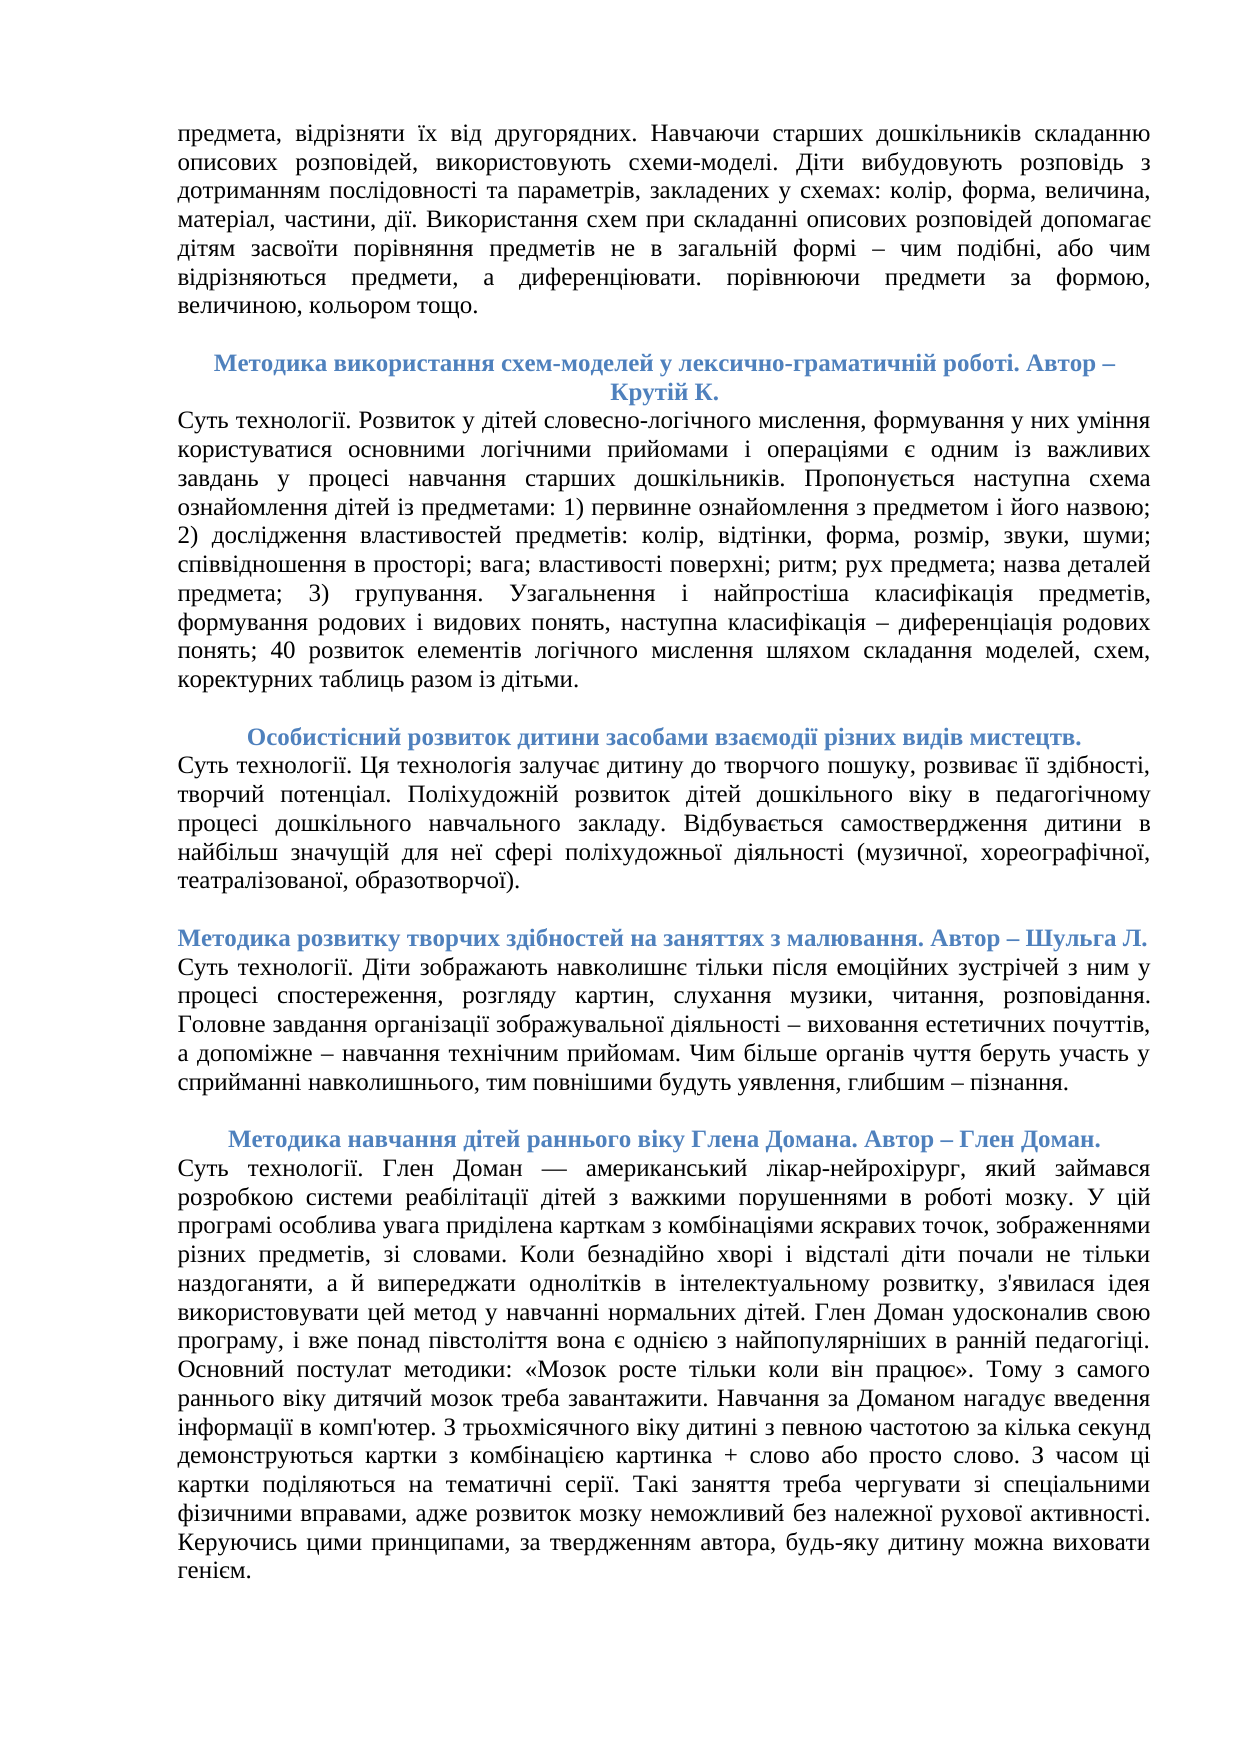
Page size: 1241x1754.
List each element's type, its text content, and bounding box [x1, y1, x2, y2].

subtitle Методика використання схем-моделей у лексично-граматичній роботі. Автор – Крутій К. [177, 348, 1152, 406]
subtitle Методика розвитку творчих здібностей на заняттях з малювання. Автор – Шульга Л. [177, 923, 1152, 952]
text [177, 118, 1152, 319]
subtitle Особистісний розвиток дитини засобами взаємодії різних видів мистецтв. [177, 722, 1152, 751]
text Суть технології. Ця технологія залучає дитину до творчого пошуку, розвиває її здібності, творчий потенціал. Поліхудожній розвиток дітей дошкільного віку в педагогічному процесі дошкільного навчального закладу. Відбувається самоствердження дитини в найбільш значущій для неї сфері поліхудожньої діяльності (музичної, хореографічної, театралізованої, образотворчої). [177, 751, 1152, 894]
text Суть технології. Глен Доман — американський лікар-нейрохірург, який займався розробкою системи реабілітації дітей з важкими порушеннями в роботі мозку. У цій програмі особлива увага приділена карткам з комбінаціями яскравих точок, зображеннями різних предметів, зі словами. Коли безнадійно хворі і відсталі діти почали не тільки наздоганяти, а й випереджати однолітків в інтелектуальному розвитку, з'явилася ідея використовувати цей метод у навчанні нормальних дітей. Глен Доман удосконалив свою програму, і вже понад півстоліття вона є однією з найпопулярніших в ранній педагогіці. Основний постулат методики: «Мозок росте тільки коли він працює». Тому з самого раннього віку дитячий мозок треба завантажити. Навчання за Доманом нагадує введення інформації в комп'ютер. З трьохмісячного віку дитині з певною частотою за кілька секунд демонструються картки з комбінацією картинка + слово або просто слово. З часом ці картки поділяються на тематичні серії. Такі заняття треба чергувати зі спеціальними фізичними вправами, адже розвиток мозку неможливий без належної рухової активності. Керуючись цими принципами, за твердженням автора, будь-яку дитину можна виховати генієм. [177, 1153, 1152, 1584]
text Суть технології. Діти зображають навколишнє тільки після емоційних зустрічей з ним у процесі спостереження, розгляду картин, слухання музики, читання, розповідання. Головне завдання організації зображувальної діяльності – виховання естетичних почуттів, а допоміжне – навчання технічним прийомам. Чим більше органів чуття беруть участь у сприйманні навколишнього, тим повнішими будуть уявлення, глибшим – пізнання. [177, 952, 1152, 1096]
text Суть технології. Розвиток у дітей словесно-логічного мислення, формування у них уміння користуватися основними логічними прийомами і операціями є одним із важливих завдань у процесі навчання старших дошкільників. Пропонується наступна схема ознайомлення дітей із предметами: 1) первинне ознайомлення з предметом і його назвою; 2) дослідження властивостей предметів: колір, відтінки, форма, розмір, звуки, шуми; співвідношення в просторі; вага; властивості поверхні; ритм; рух предмета; назва деталей предмета; 3) групування. Узагальнення і найпростіша класифікація предметів, формування родових і видових понять, наступна класифікація – диференціація родових понять; 40 розвиток елементів логічного мислення шляхом складання моделей, схем, коректурних таблиць разом із дітьми. [177, 406, 1152, 693]
subtitle Методика навчання дітей раннього віку Глена Домана. Автор – Глен Доман. [177, 1124, 1152, 1153]
